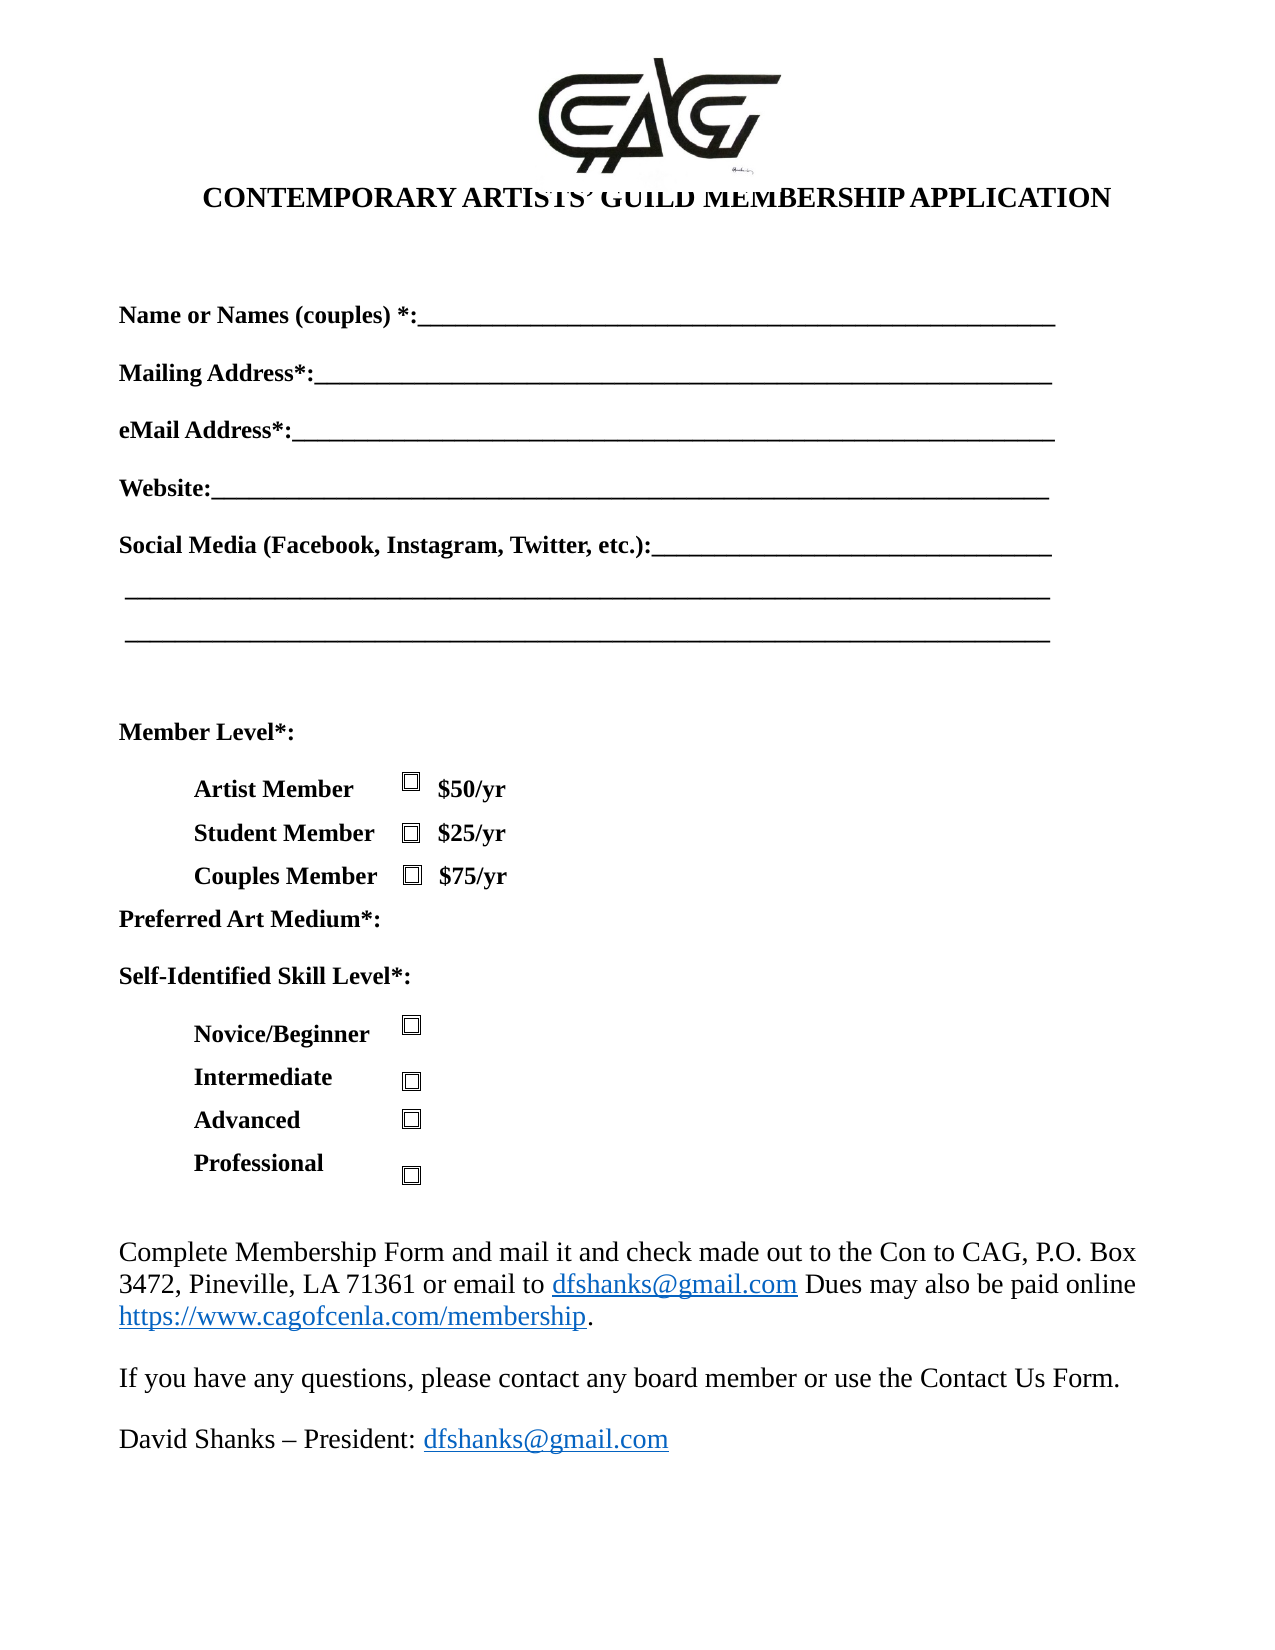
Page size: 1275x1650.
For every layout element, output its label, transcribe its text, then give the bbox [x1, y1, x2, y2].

text Couples Member $75/yr [193, 861, 1156, 889]
text David Shanks – President: dfshanks@gmail.com [118, 1422, 1156, 1455]
text Preferred Art Medium*: [118, 904, 1156, 933]
text If you have any questions, please contact any board member or use the Contact Us Form. [118, 1361, 1156, 1393]
text Student Member $25/yr [193, 818, 1156, 846]
text Complete Membership Form and mail it and check made out to the Con to CAG, P.O. Box 3472, Pineville, LA 71361 or email to dfshanks@gmail.com Dues may also be paid online https://www.cagofcenla.com/membership. [118, 1234, 1156, 1332]
text Intermediate [193, 1062, 1156, 1091]
text Self-Identified Skill Level*: [118, 961, 1156, 990]
text Name or Names (couples) *:___________________________________________________ [118, 300, 1156, 329]
text __________________________________________________________________________ [118, 573, 1156, 602]
text Mailing Address*:___________________________________________________________ [118, 358, 1156, 386]
text eMail Address*:_____________________________________________________________ [118, 415, 1156, 444]
picture [535, 50, 782, 192]
text Member Level*: [118, 717, 1156, 746]
text Artist Member $50/yr [193, 774, 1156, 803]
text Advanced [193, 1105, 1156, 1134]
text Social Media (Facebook, Instagram, Twitter, etc.):________________________________ [118, 530, 1156, 559]
text Novice/Beginner [193, 1019, 1156, 1048]
text Professional [193, 1148, 1156, 1177]
subtitle CONTEMPORARY ARTISTS’ GUILD MEMBERSHIP APPLICATION [158, 180, 1156, 214]
text Website:___________________________________________________________________ [118, 473, 1156, 501]
text __________________________________________________________________________ [118, 616, 1156, 645]
